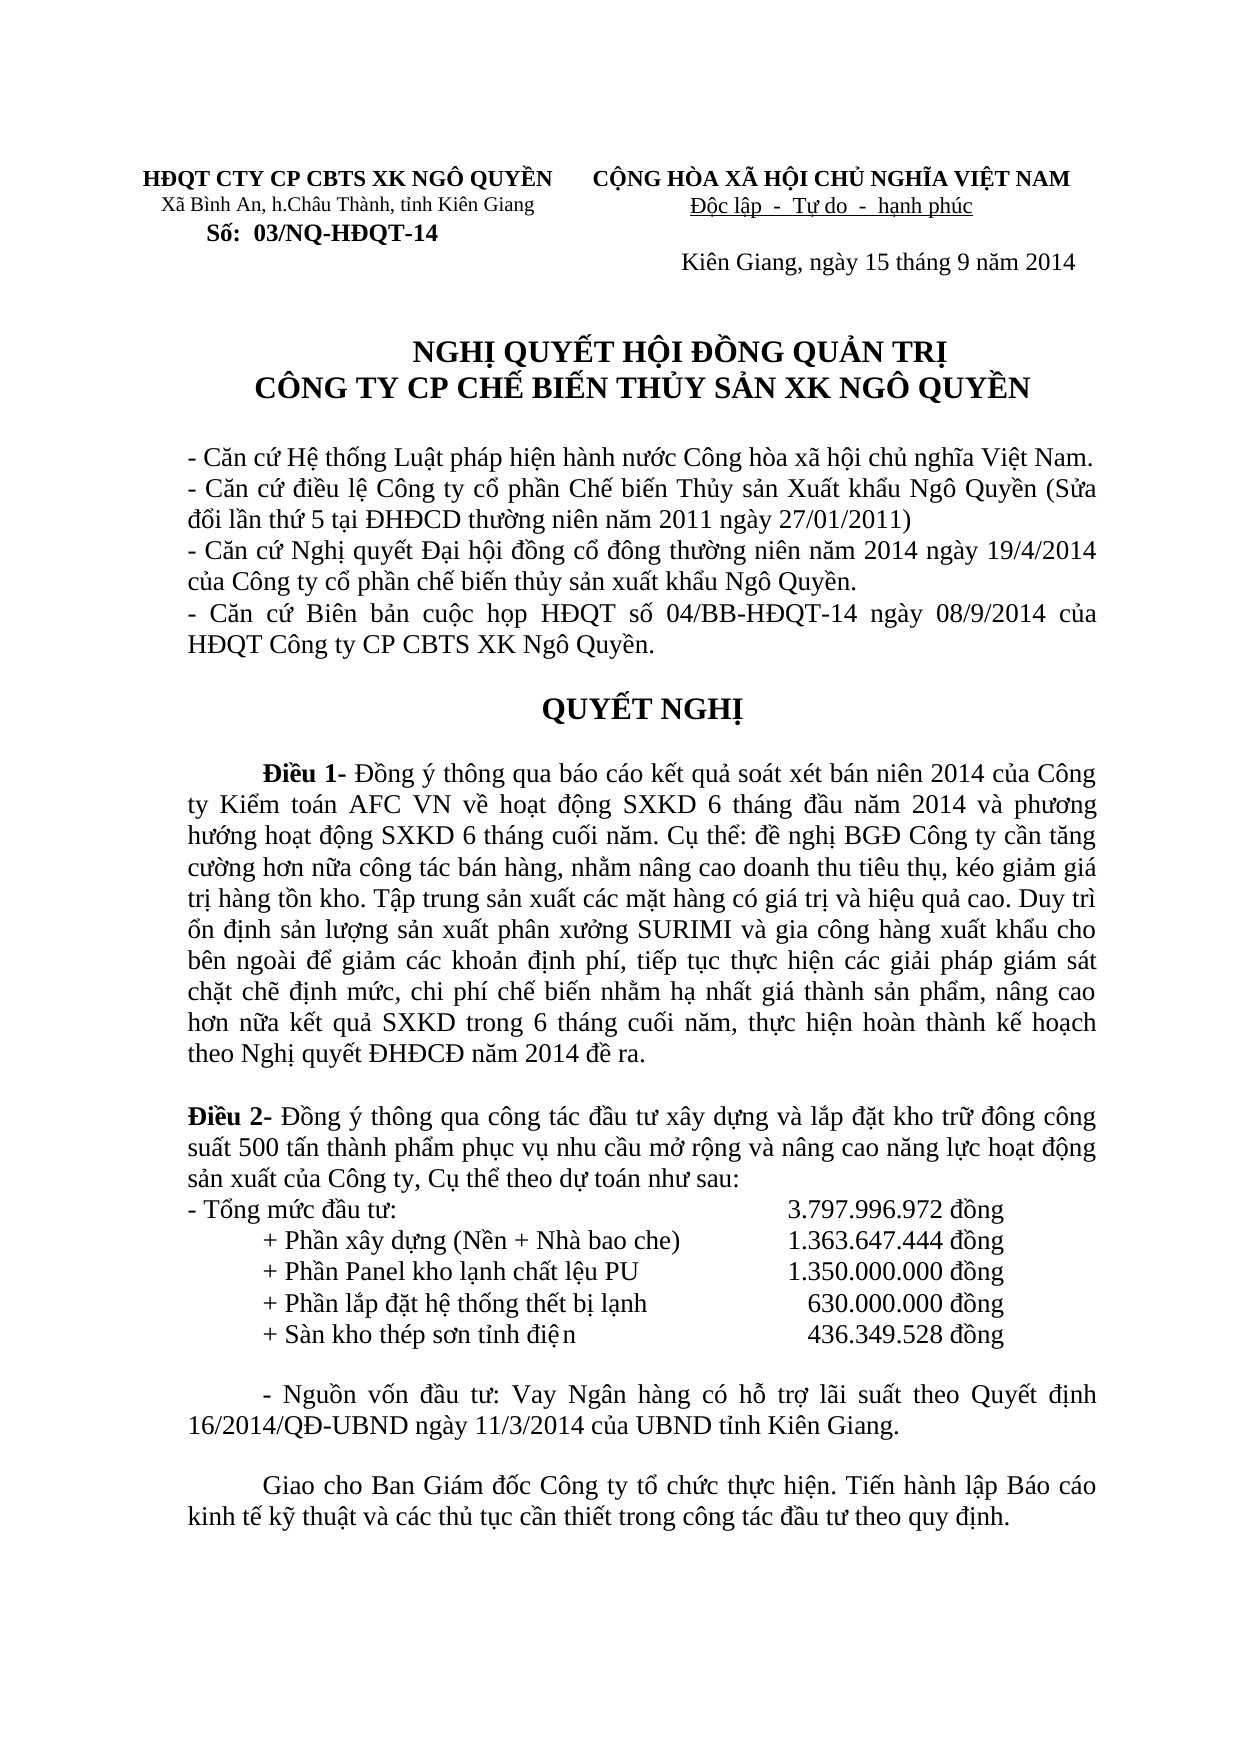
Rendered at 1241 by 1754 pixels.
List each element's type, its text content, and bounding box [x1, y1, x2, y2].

text - Căn cứ Hệ thống Luật pháp hiện hành nước Công hòa xã hội chủ nghĩa Việt . [187, 441, 1098, 472]
table_header CỘNG HÒA XÃ HỘI CHỦ NGHĨA VIỆT Độc lập - Tự do - hạnh phúc [567, 165, 1096, 218]
text - Căn cứ Biên bản cuộc họp HĐQT số 04/BB-HĐQT-14 ngày 08/9/2014 của HĐQT Công ty CP CBTS XK Ngô Quyền. [187, 597, 1098, 659]
text - Căn cứ Nghị quyết Đại hội đồng cổ đông thường niên năm 2014 ngày 19/4/2014 của Công ty cổ phần chế biến thủy sản xuất khẩu Ngô Quyền. [187, 534, 1098, 597]
text Điều 1- Đồng ý thông qua báo cáo kết quả soát xét bán niên 2014 của Công ty Kiểm toán AFC VN về hoạt động SXKD 6 tháng đầu năm 2014 và phương hướng hoạt động SXKD 6 tháng cuối năm. Cụ thể: đề nghị BGĐ Công ty cần tăng cường hơn nữa công tác bán hàng, nhằm nâng cao doanh thu tiêu thụ, kéo giảm giá trị hàng tồn kho. Tập trung sản xuất các mặt hàng có giá trị và hiệu quả cao. Duy trì ổn định sản lượng sản xuất phân xưởng SURIMI và gia công hàng xuất khẩu cho bên ngoài để giảm các khoản định phí, tiếp tục thực hiện các giải pháp giám sát chặt chẽ định mức, chi phí chế biến nhằm hạ nhất giá thành sản phẩm, nâng cao hơn nữa kết quả SXKD trong 6 tháng cuối năm, thực hiện hoàn thành kế hoạch theo Nghị quyết ĐHĐCĐ năm 2014 đề ra. [187, 757, 1098, 1069]
text Số: 03/NQ-HĐQT-14 [187, 218, 1098, 247]
text QUYẾT NGHỊ [187, 690, 1098, 726]
text - Tổng mức đầu tư: 3.797.996.972 đồng [187, 1193, 1098, 1224]
text Kiên Giang, ngày 15 tháng 9 năm 2014 [562, 247, 1098, 276]
text + Phần xây dựng (Nền + Nhà bao che) 1.363.647.444 đồng [187, 1224, 1098, 1256]
text - Nguồn vốn đầu tư: Vay Ngân hàng có hỗ trợ lãi suất theo Quyết định 16/2014/QĐ-UBND ngày 11/3/2014 của UBND tỉnh Kiên Giang. [187, 1378, 1098, 1440]
text - Căn cứ điều lệ Công ty cổ phần Chế biến Thủy sản Xuất khẩu Ngô Quyền (Sửa đổi lần thứ 5 tại ĐHĐCD thường niên năm 2011 ngày 27/01/2011) [187, 472, 1098, 534]
text + Phần Panel kho lạnh chất lệu PU 1.350.000.000 đồng [187, 1256, 1098, 1287]
text NGHỊ QUYẾT HỘI ĐỒNG QUẢN TRỊ [187, 333, 1098, 369]
table_header HĐQT CTY CP CBTS XK NGÔ QUYỀN Xã Bình An, h.Châu Thành, tỉnh Kiên Giang [128, 165, 567, 218]
text + Phần lắp đặt hệ thống thết bị lạnh 630.000.000 đồng [187, 1287, 1098, 1318]
text Giao cho Ban Giám đốc Công ty tổ chức thực hiện. Tiến hành lập Báo cáo kinh tế kỹ thuật và các thủ tục cần thiết trong công tác đầu tư theo quy định. [187, 1469, 1098, 1531]
text CÔNG TY CP CHẾ BIẾN THỦY SẢN XK NGÔ QUYỀN [187, 369, 1098, 405]
text + Sàn kho thép sơn tỉnh điệ n 436.349.528 đồng [187, 1318, 1098, 1349]
text Điều 2- Đồng ý thông qua công tác đầu tư xây dựng và lắp đặt kho trữ đông công suất 500 tấn thành phẩm phục vụ nhu cầu mở rộng và nâng cao năng lực hoạt động sản xuất của Công ty, Cụ thể theo dự toán như sau: [187, 1100, 1098, 1193]
